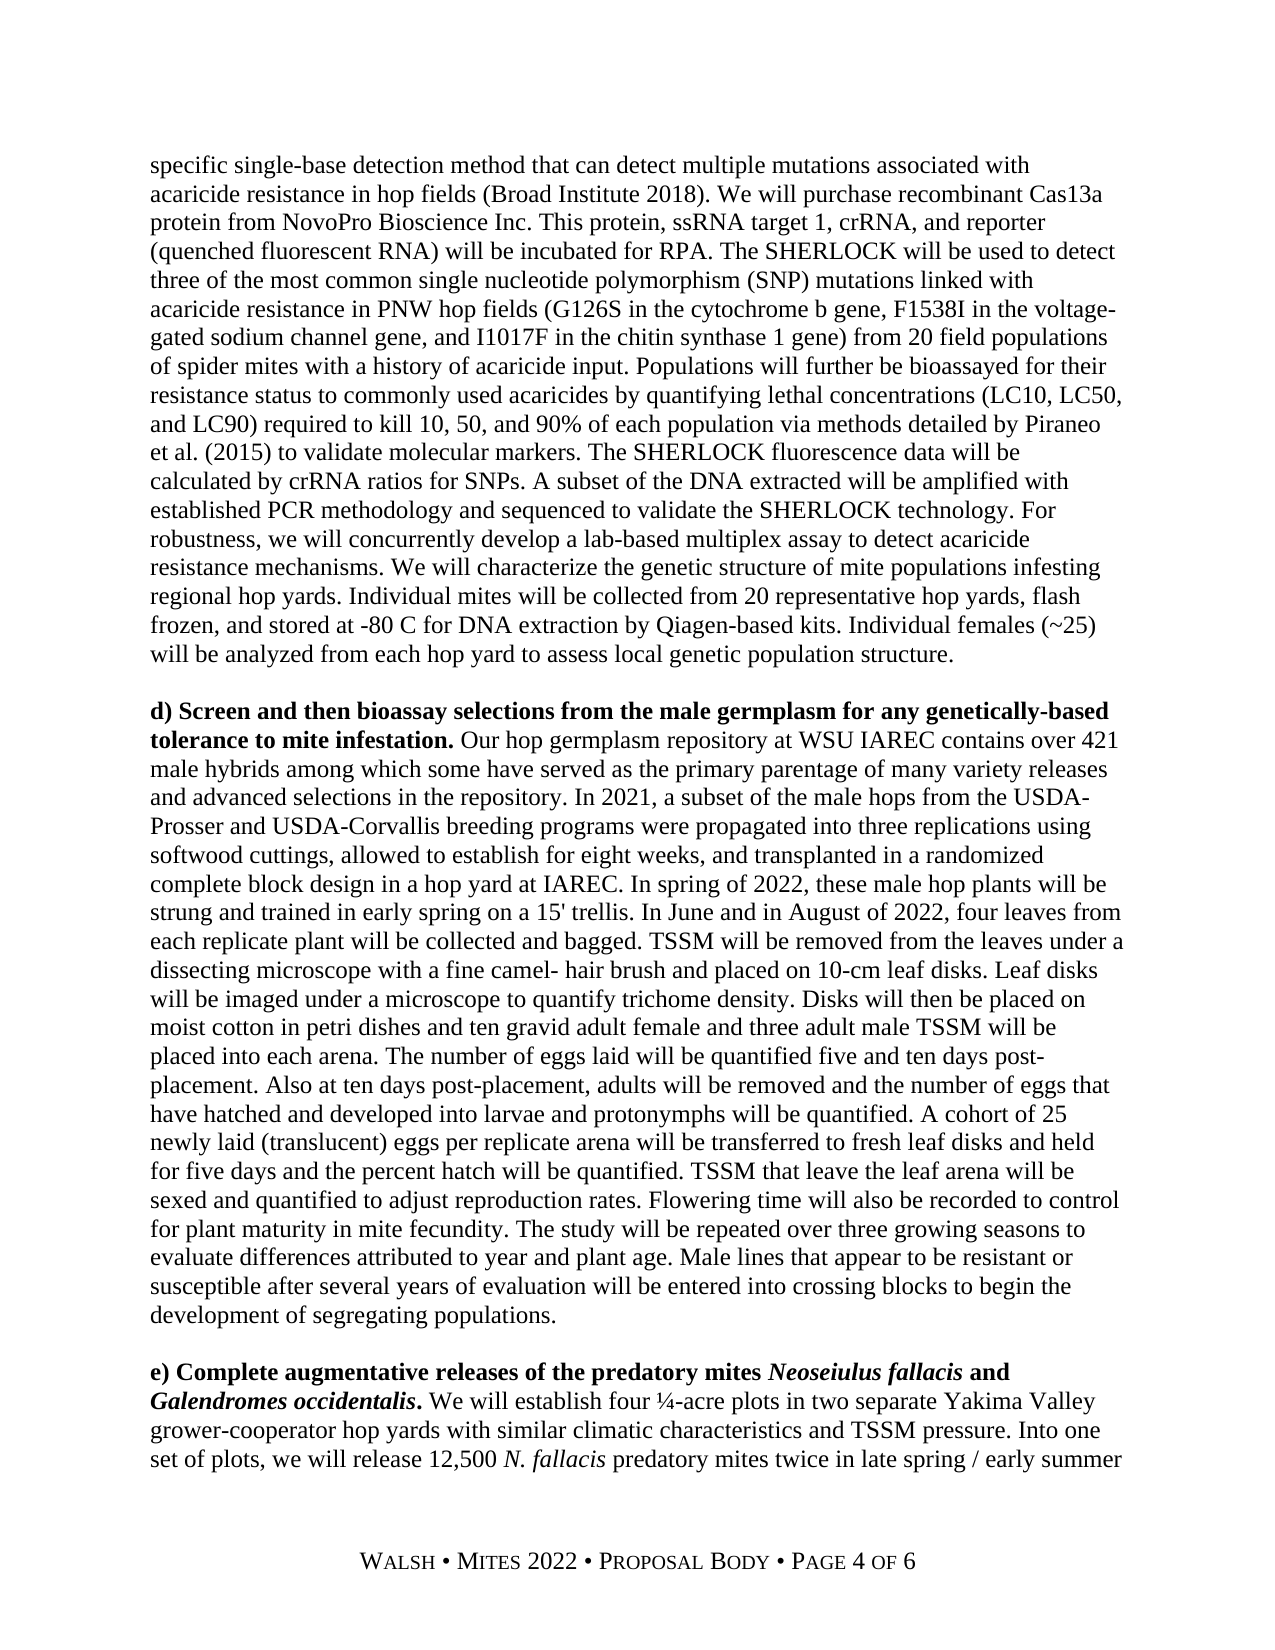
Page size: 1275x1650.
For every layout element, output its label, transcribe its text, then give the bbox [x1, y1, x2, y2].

text d) Screen and then bioassay selections from the male germplasm for any genetically-based tolerance to mite infestation. Our hop germplasm repository at WSU IAREC contains over 421 male hybrids among which some have served as the primary parentage of many variety releases and advanced selections in the repository. In 2021, a subset of the male hops from the USDA-Prosser and USDA-Corvallis breeding programs were propagated into three replications using softwood cuttings, allowed to establish for eight weeks, and transplanted in a randomized complete block design in a hop yard at IAREC. In spring of 2022, these male hop plants will be strung and trained in early spring on a 15' trellis. In June and in August of 2022, four leaves from each replicate plant will be collected and bagged. TSSM will be removed from the leaves under a dissecting microscope with a fine camel- hair brush and placed on 10-cm leaf disks. Leaf disks will be imaged under a microscope to quantify trichome density. Disks will then be placed on moist cotton in petri dishes and ten gravid adult female and three adult male TSSM will be placed into each arena. The number of eggs laid will be quantified five and ten days post-placement. Also at ten days post-placement, adults will be removed and the number of eggs that have hatched and developed into larvae and protonymphs will be quantified. A cohort of 25 newly laid (translucent) eggs per replicate arena will be transferred to fresh leaf disks and held for five days and the percent hatch will be quantified. TSSM that leave the leaf arena will be sexed and quantified to adjust reproduction rates. Flowering time will also be recorded to control for plant maturity in mite fecundity. The study will be repeated over three growing seasons to evaluate differences attributed to year and plant age. Male lines that appear to be resistant or susceptible after several years of evaluation will be entered into crossing blocks to begin the development of segregating populations. [150, 696, 1125, 1329]
text specific single-base detection method that can detect multiple mutations associated with acaricide resistance in hop fields (Broad Institute 2018). We will purchase recombinant Cas13a protein from NovoPro Bioscience Inc. This protein, ssRNA target 1, crRNA, and reporter (quenched fluorescent RNA) will be incubated for RPA. The SHERLOCK will be used to detect three of the most common single nucleotide polymorphism (SNP) mutations linked with acaricide resistance in PNW hop fields (G126S in the cytochrome b gene, F1538I in the voltage-gated sodium channel gene, and I1017F in the chitin synthase 1 gene) from 20 field populations of spider mites with a history of acaricide input. Populations will further be bioassayed for their resistance status to commonly used acaricides by quantifying lethal concentrations (LC10, LC50, and LC90) required to kill 10, 50, and 90% of each population via methods detailed by Piraneo et al. (2015) to validate molecular markers. The SHERLOCK fluorescence data will be calculated by crRNA ratios for SNPs. A subset of the DNA extracted will be amplified with established PCR methodology and sequenced to validate the SHERLOCK technology. For robustness, we will concurrently develop a lab-based multiplex assay to detect acaricide resistance mechanisms. We will characterize the genetic structure of mite populations infesting regional hop yards. Individual mites will be collected from 20 representative hop yards, flash frozen, and stored at -80 C for DNA extraction by Qiagen-based kits. Individual females (~25) will be analyzed from each hop yard to assess local genetic population structure. [150, 150, 1125, 667]
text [150, 1357, 1125, 1472]
